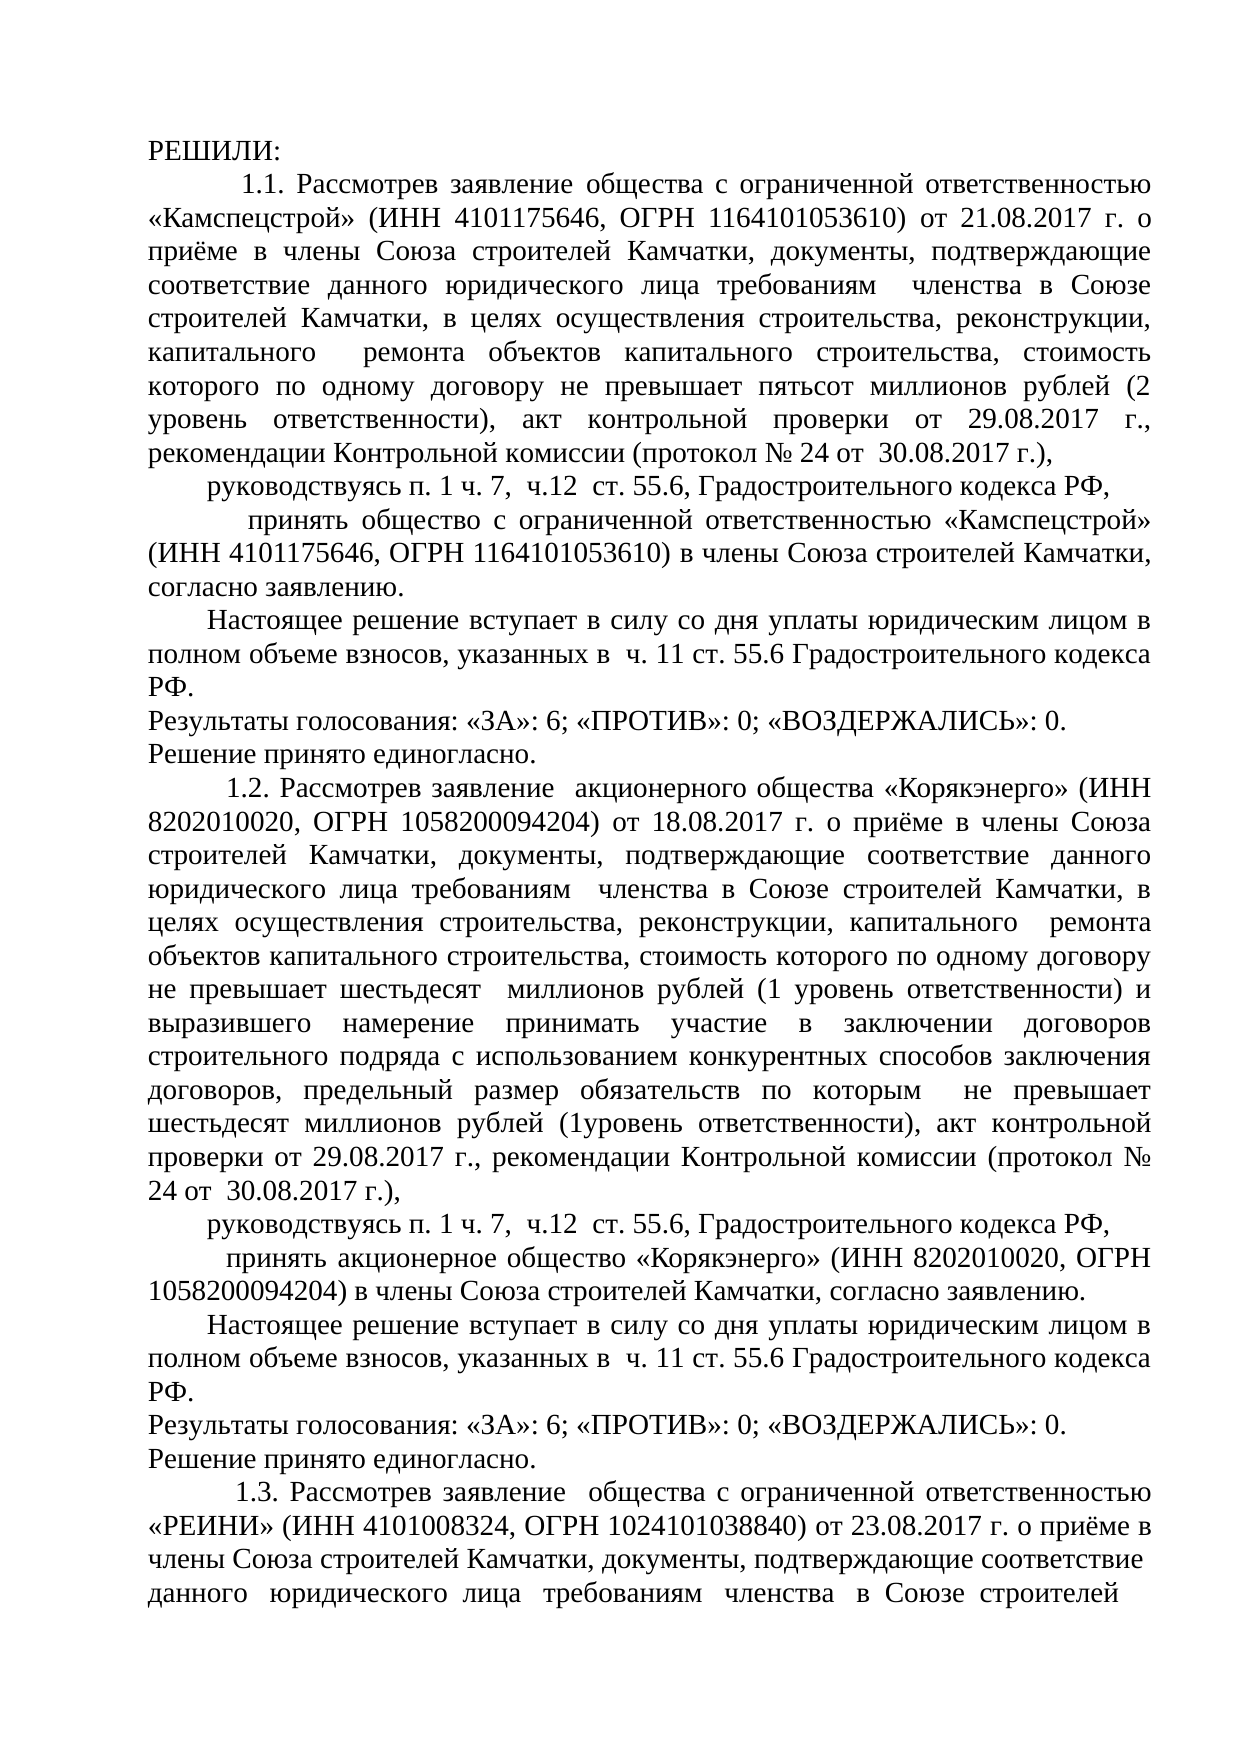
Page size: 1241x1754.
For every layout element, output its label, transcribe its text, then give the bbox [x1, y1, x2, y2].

text руководствуясь п. 1 ч. 7, ч.12 ст. 55.6, Градостроительного кодекса РФ, [148, 1206, 1152, 1240]
text принять акционерное общество «Корякэнерго» (ИНН 8202010020, ОГРН 1058200094204) в члены Союза строителей Камчатки, согласно заявлению. [148, 1240, 1152, 1307]
text 1.1. Рассмотрев заявление общества с ограниченной ответственностью «Камспецстрой» (ИНН 4101175646, ОГРН 1164101053610) от 21.08.2017 г. о приёме в члены Союза строителей Камчатки, документы, подтверждающие соответствие данного юридического лица требованиям членства в Союзе строителей Камчатки, в целях осуществления строительства, реконструкции, капитального ремонта объектов капитального строительства, стоимость которого по одному договору не превышает пятьсот миллионов рублей (2 уровень ответственности), акт контрольной проверки от 29.08.2017 г., рекомендации Контрольной комиссии (протокол № 24 от 30.08.2017 г.), [148, 166, 1152, 468]
text принять общество с ограниченной ответственностью «Камспецстрой» (ИНН 4101175646, ОГРН 1164101053610) в члены Союза строителей Камчатки, согласно заявлению. [148, 502, 1152, 602]
text Настоящее решение вступает в силу со дня уплаты юридическим лицом в полном объеме взносов, указанных в ч. 11 ст. 55.6 Градостроительного кодекса РФ. [148, 1307, 1152, 1407]
text данного юридического лица требованиям членства в Союзе строителей [148, 1575, 1152, 1609]
text Настоящее решение вступает в силу со дня уплаты юридическим лицом в полном объеме взносов, указанных в ч. 11 ст. 55.6 Градостроительного кодекса РФ. [148, 602, 1152, 703]
text 1.3. Рассмотрев заявление общества с ограниченной ответственностью «РЕИНИ» (ИНН 4101008324, ОГРН 1024101038840) от 23.08.2017 г. о приёме в члены Союза строителей Камчатки, документы, подтверждающие соответствие [148, 1474, 1152, 1575]
text РЕШИЛИ: [148, 133, 1152, 166]
text 1.2. Рассмотрев заявление акционерного общества «Корякэнерго» (ИНН 8202010020, ОГРН 1058200094204) от 18.08.2017 г. о приёме в члены Союза строителей Камчатки, документы, подтверждающие соответствие данного юридического лица требованиям членства в Союзе строителей Камчатки, в целях осуществления строительства, реконструкции, капитального ремонта объектов капитального строительства, стоимость которого по одному договору не превышает шестьдесят миллионов рублей (1 уровень ответственности) и выразившего намерение принимать участие в заключении договоров строительного подряда с использованием конкурентных способов заключения договоров, предельный размер обязательств по которым не превышает шестьдесят миллионов рублей (1уровень ответственности), акт контрольной проверки от 29.08.2017 г., рекомендации Контрольной комиссии (протокол № 24 от 30.08.2017 г.), [148, 770, 1152, 1206]
text Результаты голосования: «ЗА»: 6; «ПРОТИВ»: 0; «ВОЗДЕРЖАЛИСЬ»: 0. [148, 1407, 1152, 1441]
text Результаты голосования: «ЗА»: 6; «ПРОТИВ»: 0; «ВОЗДЕРЖАЛИСЬ»: 0. [148, 703, 1152, 737]
text Решение принято единогласно. [148, 1441, 1152, 1474]
text руководствуясь п. 1 ч. 7, ч.12 ст. 55.6, Градостроительного кодекса РФ, [148, 468, 1152, 502]
text Решение принято единогласно. [148, 737, 1152, 770]
